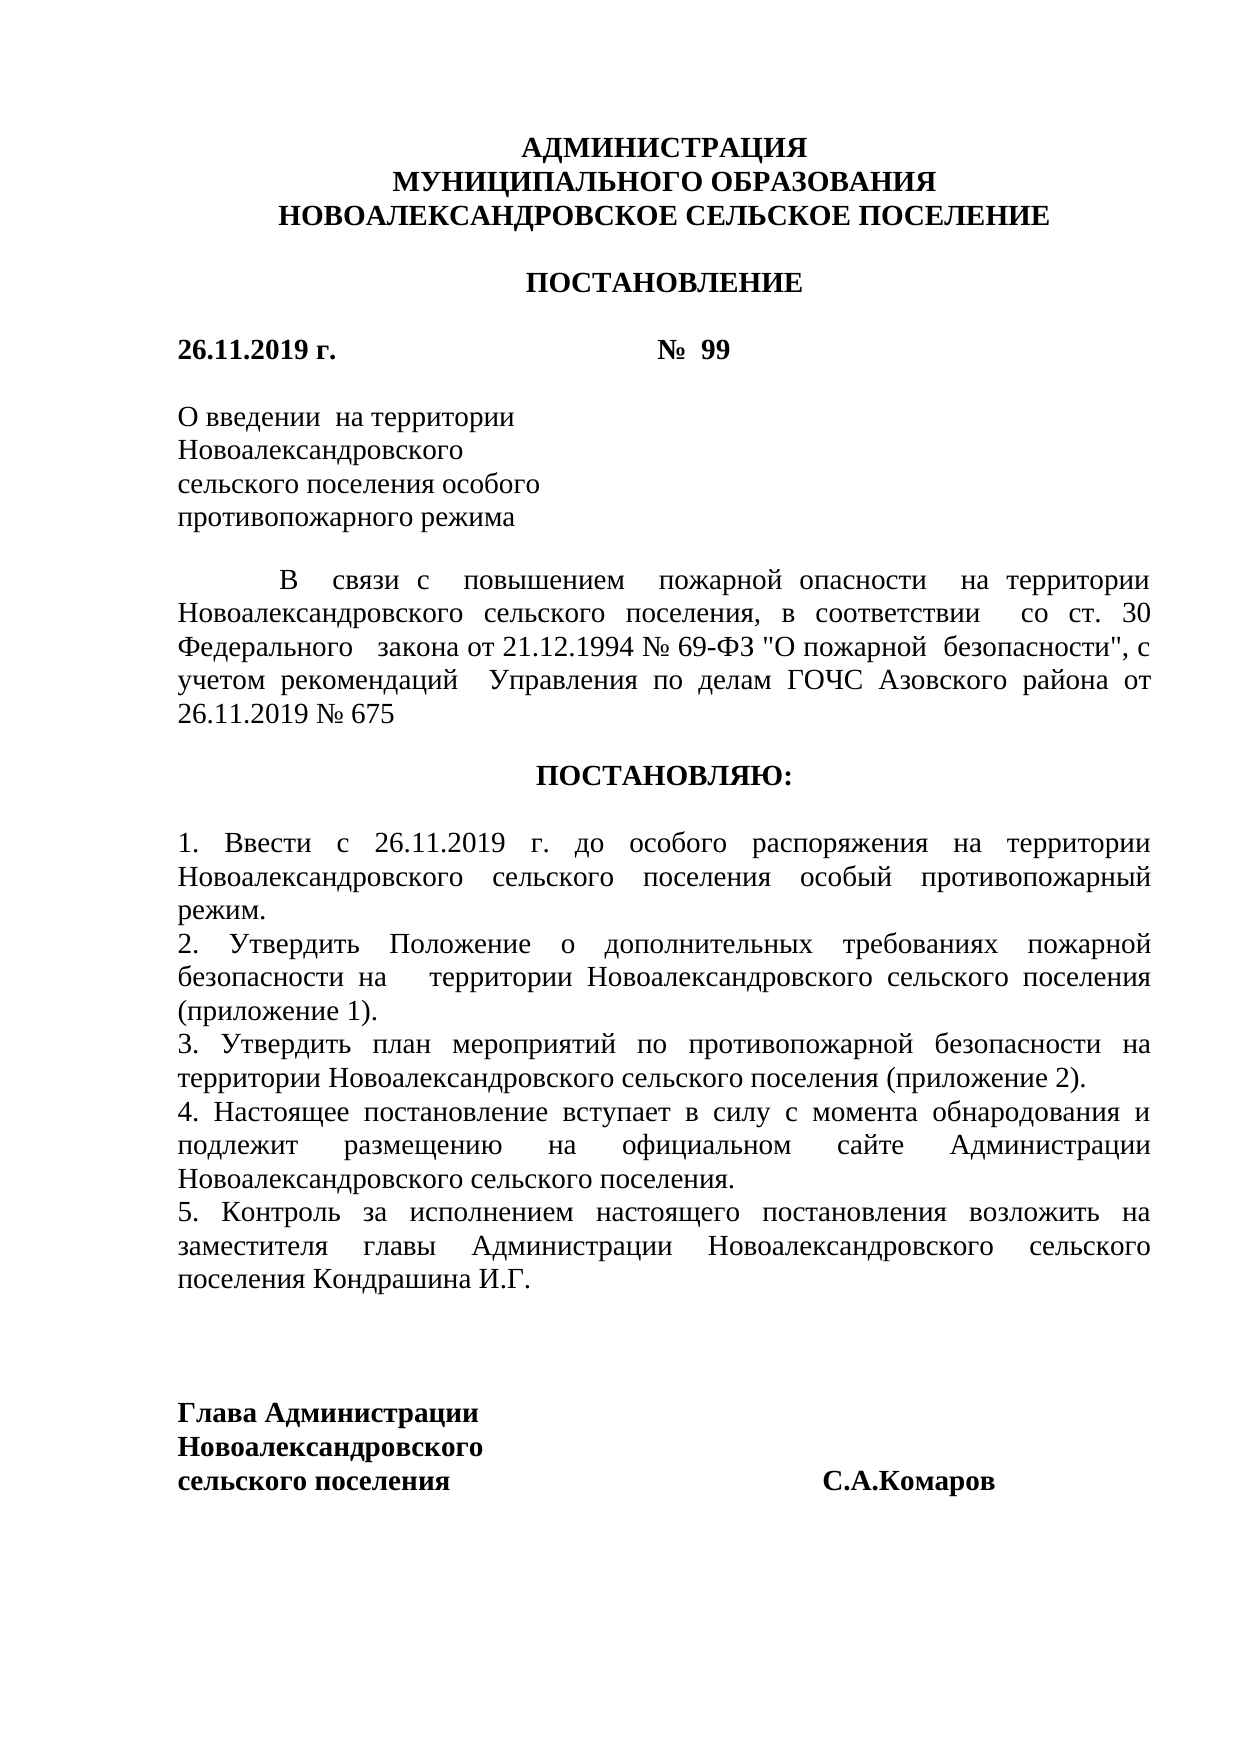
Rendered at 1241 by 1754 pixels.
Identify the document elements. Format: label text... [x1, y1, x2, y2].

text сельского поселения С.А.Комаров [177, 1463, 1152, 1496]
text 4. Настоящее постановление вступает в силу с момента обнародования и подлежит размещению на официальном сайте Администрации Новоалександровского сельского поселения. [177, 1094, 1152, 1194]
text В связи с повышением пожарной опасности на территории Новоалександровского сельского поселения, в соответствии со ст. 30 Федерального закона от 21.12.1994 № 69-ФЗ "О пожарной безопасности", с учетом рекомендаций Управления по делам ГОЧС Азовского района от 26.11.2019 № 675 [177, 562, 1152, 729]
text 2. Утвердить Положение о дополнительных требованиях пожарной безопасности на территории Новоалександровского сельского поселения (приложение 1). [177, 926, 1152, 1027]
text ПОСТАНОВЛЕНИЕ [177, 265, 1152, 298]
text ПОСТАНОВЛЯЮ: [177, 758, 1152, 792]
text 3. Утвердить план мероприятий по противопожарной безопасности на территории Новоалександровского сельского поселения (приложение 2). [177, 1027, 1152, 1094]
text О введении на территории [177, 399, 1152, 432]
text 26.11.2019 г. № 99 [177, 332, 1152, 365]
subtitle АДМИНИСТРАЦИЯ [177, 131, 1152, 164]
text МУНИЦИПАЛЬНОГО ОБРАЗОВАНИЯ [177, 164, 1152, 198]
text Новоалександровского [177, 432, 1152, 466]
text Новоалександровского [177, 1429, 1152, 1463]
text противопожарного режима [177, 499, 1152, 533]
text сельского поселения особого [177, 466, 1152, 499]
text 1. Ввести с 26.11.2019 г. до особого распоряжения на территории Новоалександровского сельского поселения особый противопожарный режим. [177, 825, 1152, 926]
text НОВОАЛЕКСАНДРОВСКОЕ СЕЛЬСКОЕ ПОСЕЛЕНИЕ [177, 198, 1152, 231]
text 5. Контроль за исполнением настоящего постановления возложить на заместителя главы Администрации Новоалександровского сельского поселения Кондрашина И.Г. [177, 1194, 1152, 1295]
text Глава Администрации [177, 1396, 1152, 1429]
